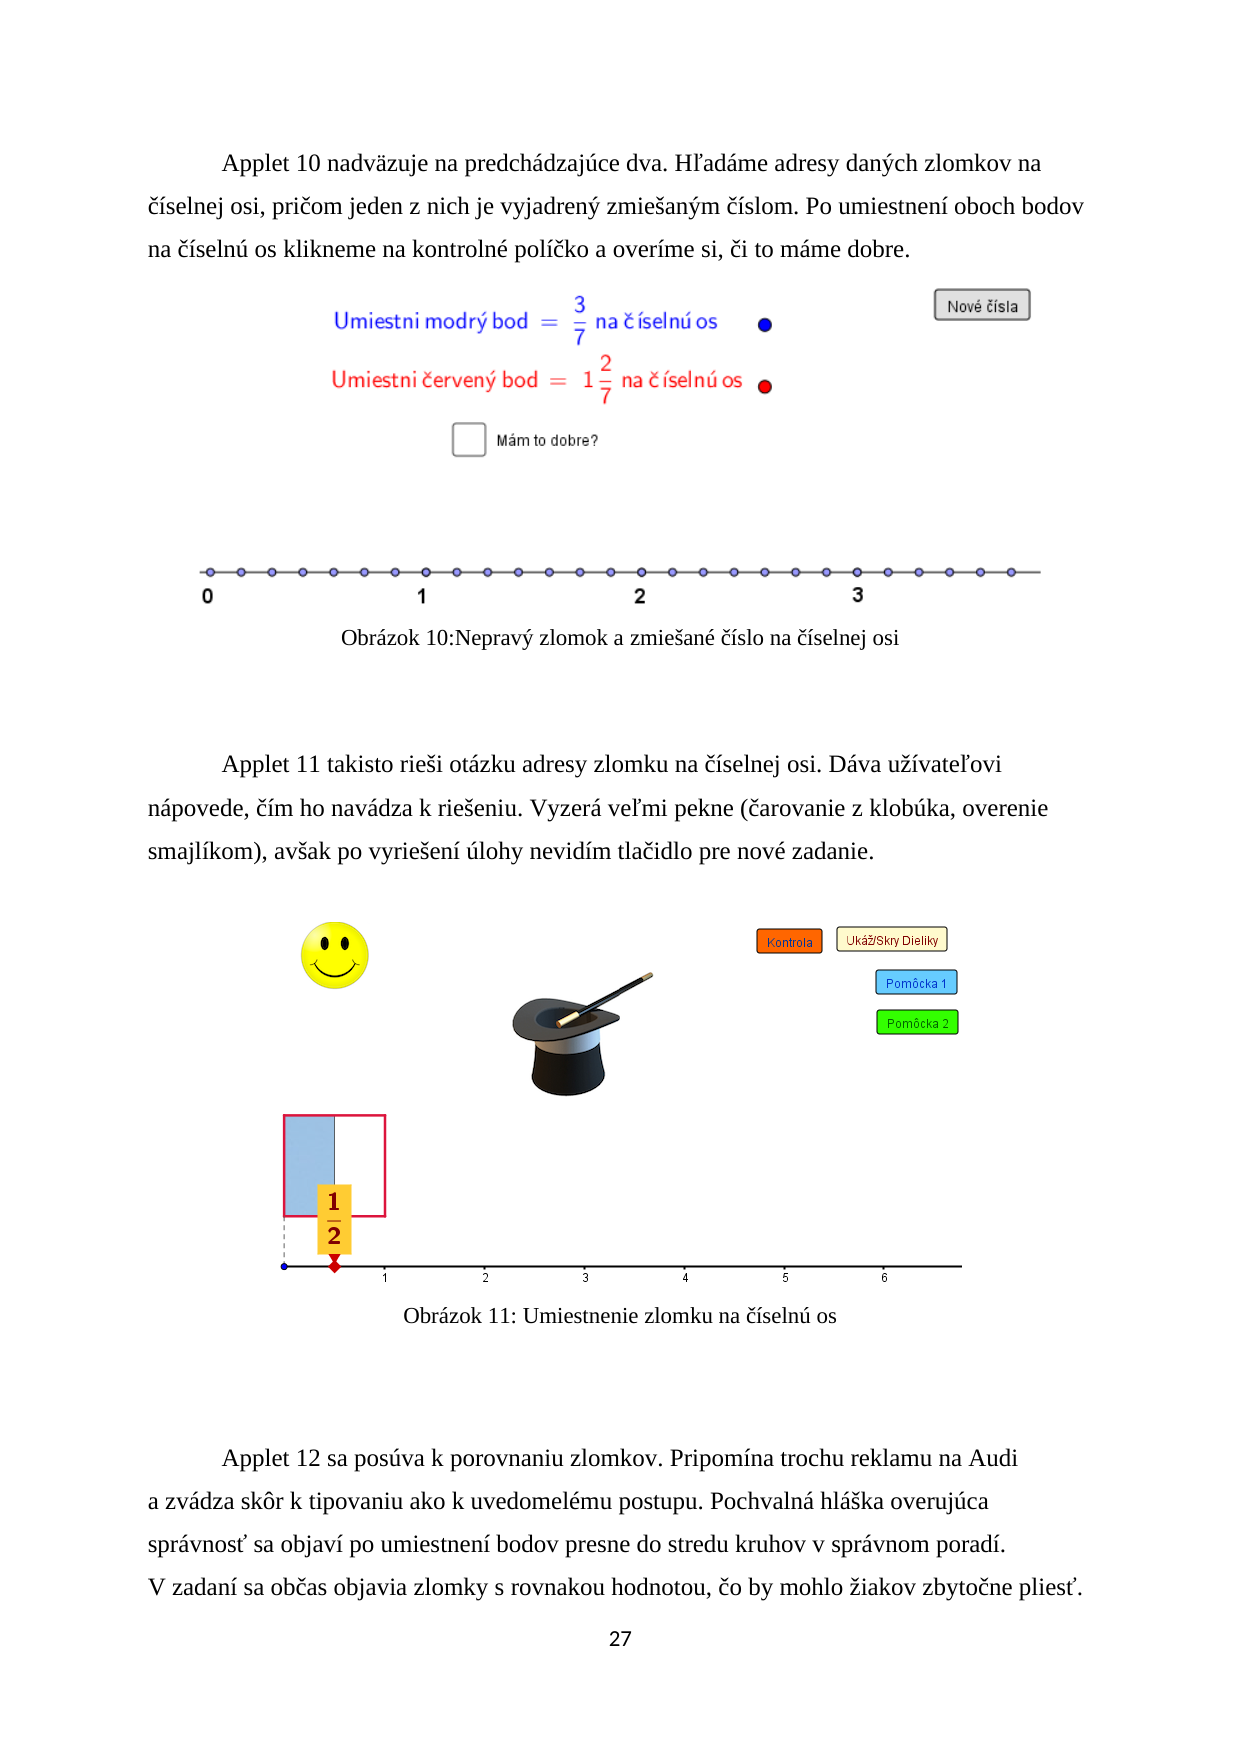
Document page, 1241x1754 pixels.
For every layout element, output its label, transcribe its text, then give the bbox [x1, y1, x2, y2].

text Obrázok 10:Nepravý zlomok a zmiešané číslo na číselnej osi [148, 624, 1093, 651]
picture [278, 922, 962, 1289]
text Applet 10 nadväzuje na predchádzajúce dva. Hľadáme adresy daných zlomkov na číselnej osi, pričom jeden z nich je vyjadrený zmiešaným číslom. Po umiestnení oboch bodov na číselnú os klikneme na kontrolné políčko a overíme si, či to máme dobre. [148, 148, 1093, 263]
text Applet 12 sa posúva k porovnaniu zlomkov. Pripomína trochu reklamu na Audi a zvádza skôr k tipovaniu ako k uvedomelému postupu. Pochvalná hláška overujúca správnosť sa objaví po umiestnení bodov presne do stredu kruhov v správnom poradí. V zadaní sa občas objavia zlomky s rovnakou hodnotou, čo by mohlo žiakov zbytočne pliesť. [148, 1443, 1093, 1601]
picture [199, 277, 1041, 611]
text Applet 11 takisto rieši otázku adresy zlomku na číselnej osi. Dáva užívateľovi nápovede, čím ho navádza k riešeniu. Vyzerá veľmi pekne (čarovanie z klobúka, overenie smajlíkom), avšak po vyriešení úlohy nevidím tlačidlo pre nové zadanie. [148, 749, 1093, 864]
text Obrázok 11: Umiestnenie zlomku na číselnú os [148, 1303, 1093, 1329]
